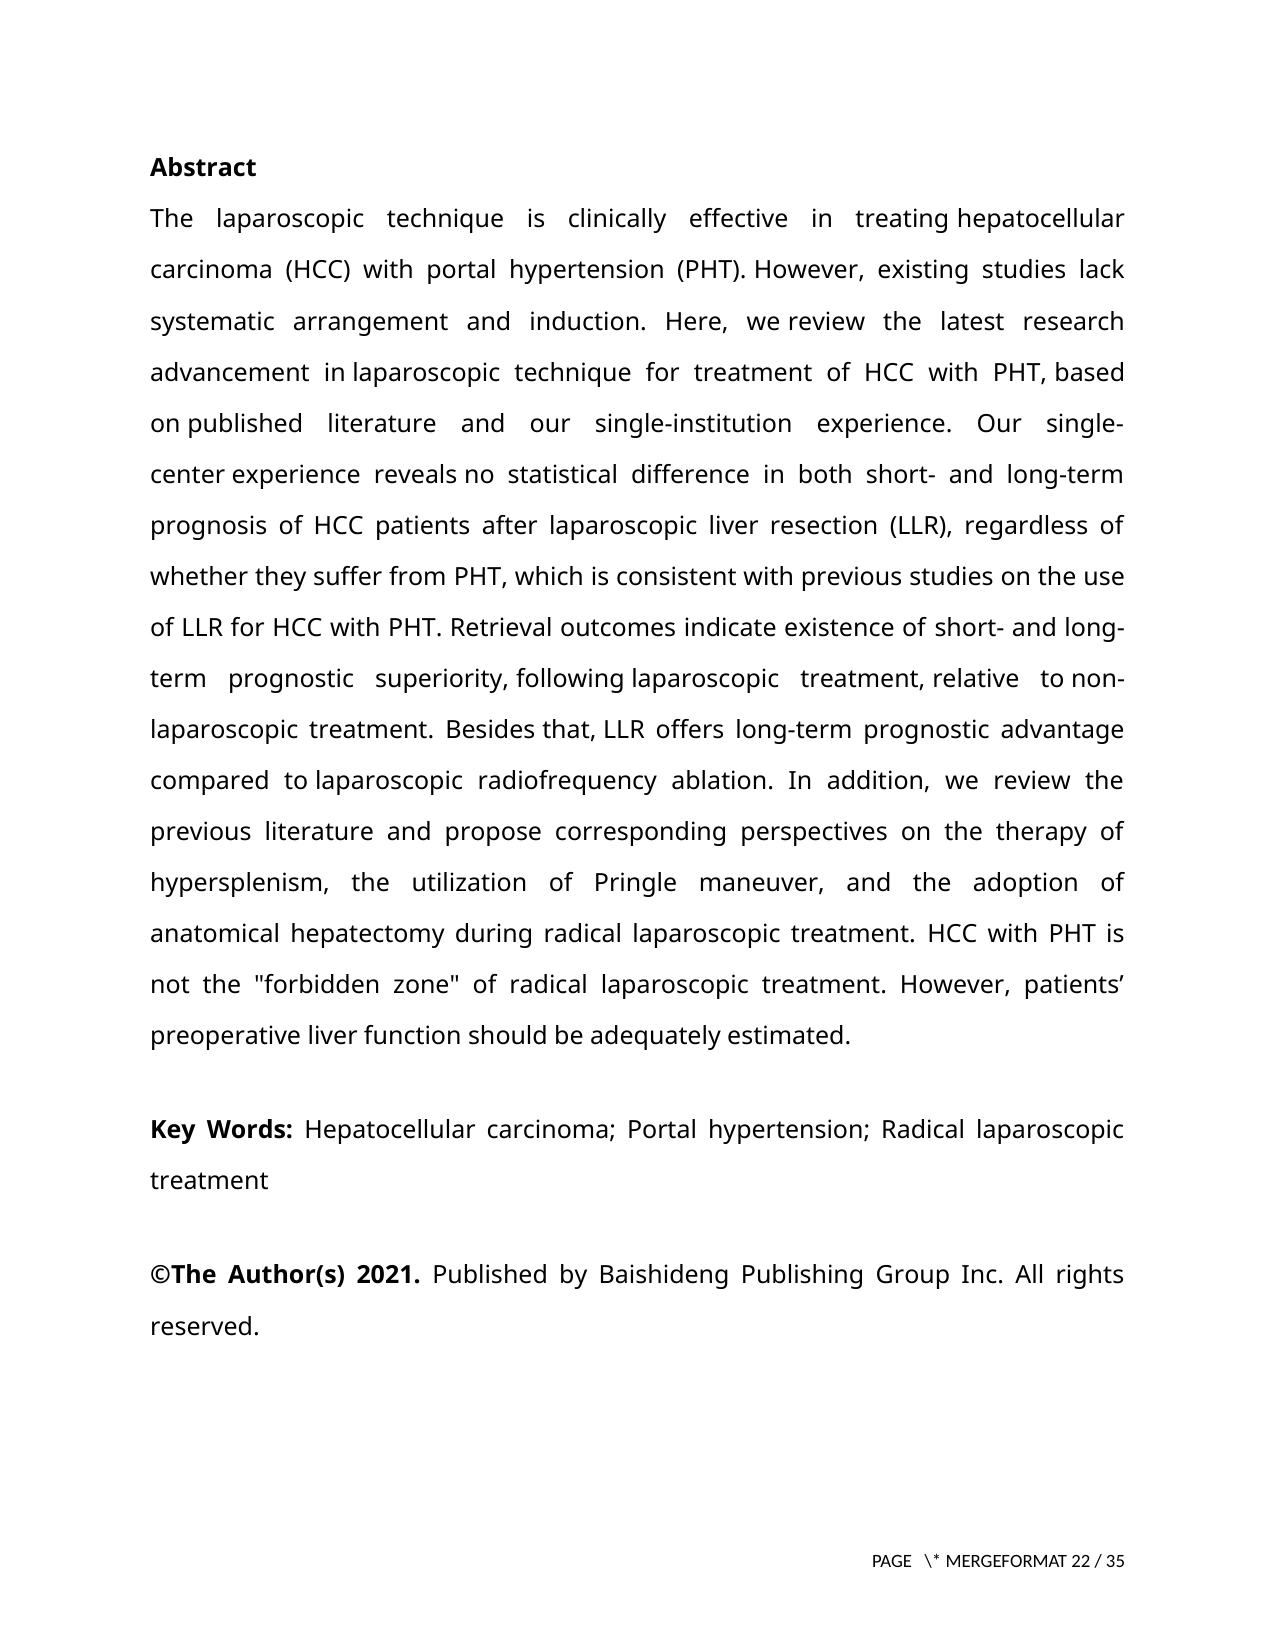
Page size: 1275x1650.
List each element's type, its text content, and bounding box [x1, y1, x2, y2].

text The laparoscopic technique is clinically effective in treating hepatocellular carcinoma (HCC) with portal hypertension (PHT). However, existing studies lack systematic arrangement and induction. Here, we review the latest research advancement in laparoscopic technique for treatment of HCC with PHT, based on published literature and our single-institution experience. Our single-center experience reveals no statistical difference in both short- and long-term prognosis of HCC patients after laparoscopic liver resection (LLR), regardless of whether they suffer from PHT, which is consistent with previous studies on the use of LLR for HCC with PHT. Retrieval outcomes indicate existence of short- and long-term prognostic superiority, following laparoscopic treatment, relative to non-laparoscopic treatment. Besides that, LLR offers long-term prognostic advantage compared to laparoscopic radiofrequency ablation. In addition, we review the previous literature and propose corresponding perspectives on the therapy of hypersplenism, the utilization of Pringle maneuver, and the adoption of anatomical hepatectomy during radical laparoscopic treatment. HCC with PHT is not the "forbidden zone" of radical laparoscopic treatment. However, patients’ preoperative liver function should be adequately estimated. [150, 201, 1125, 1052]
text ©The Author(s) 2021. Published by Baishideng Publishing Group Inc. All rights reserved. [150, 1257, 1125, 1342]
text Abstract [150, 150, 1125, 184]
text Key Words: Hepatocellular carcinoma; Portal hypertension; Radical laparoscopic treatment [150, 1112, 1125, 1197]
